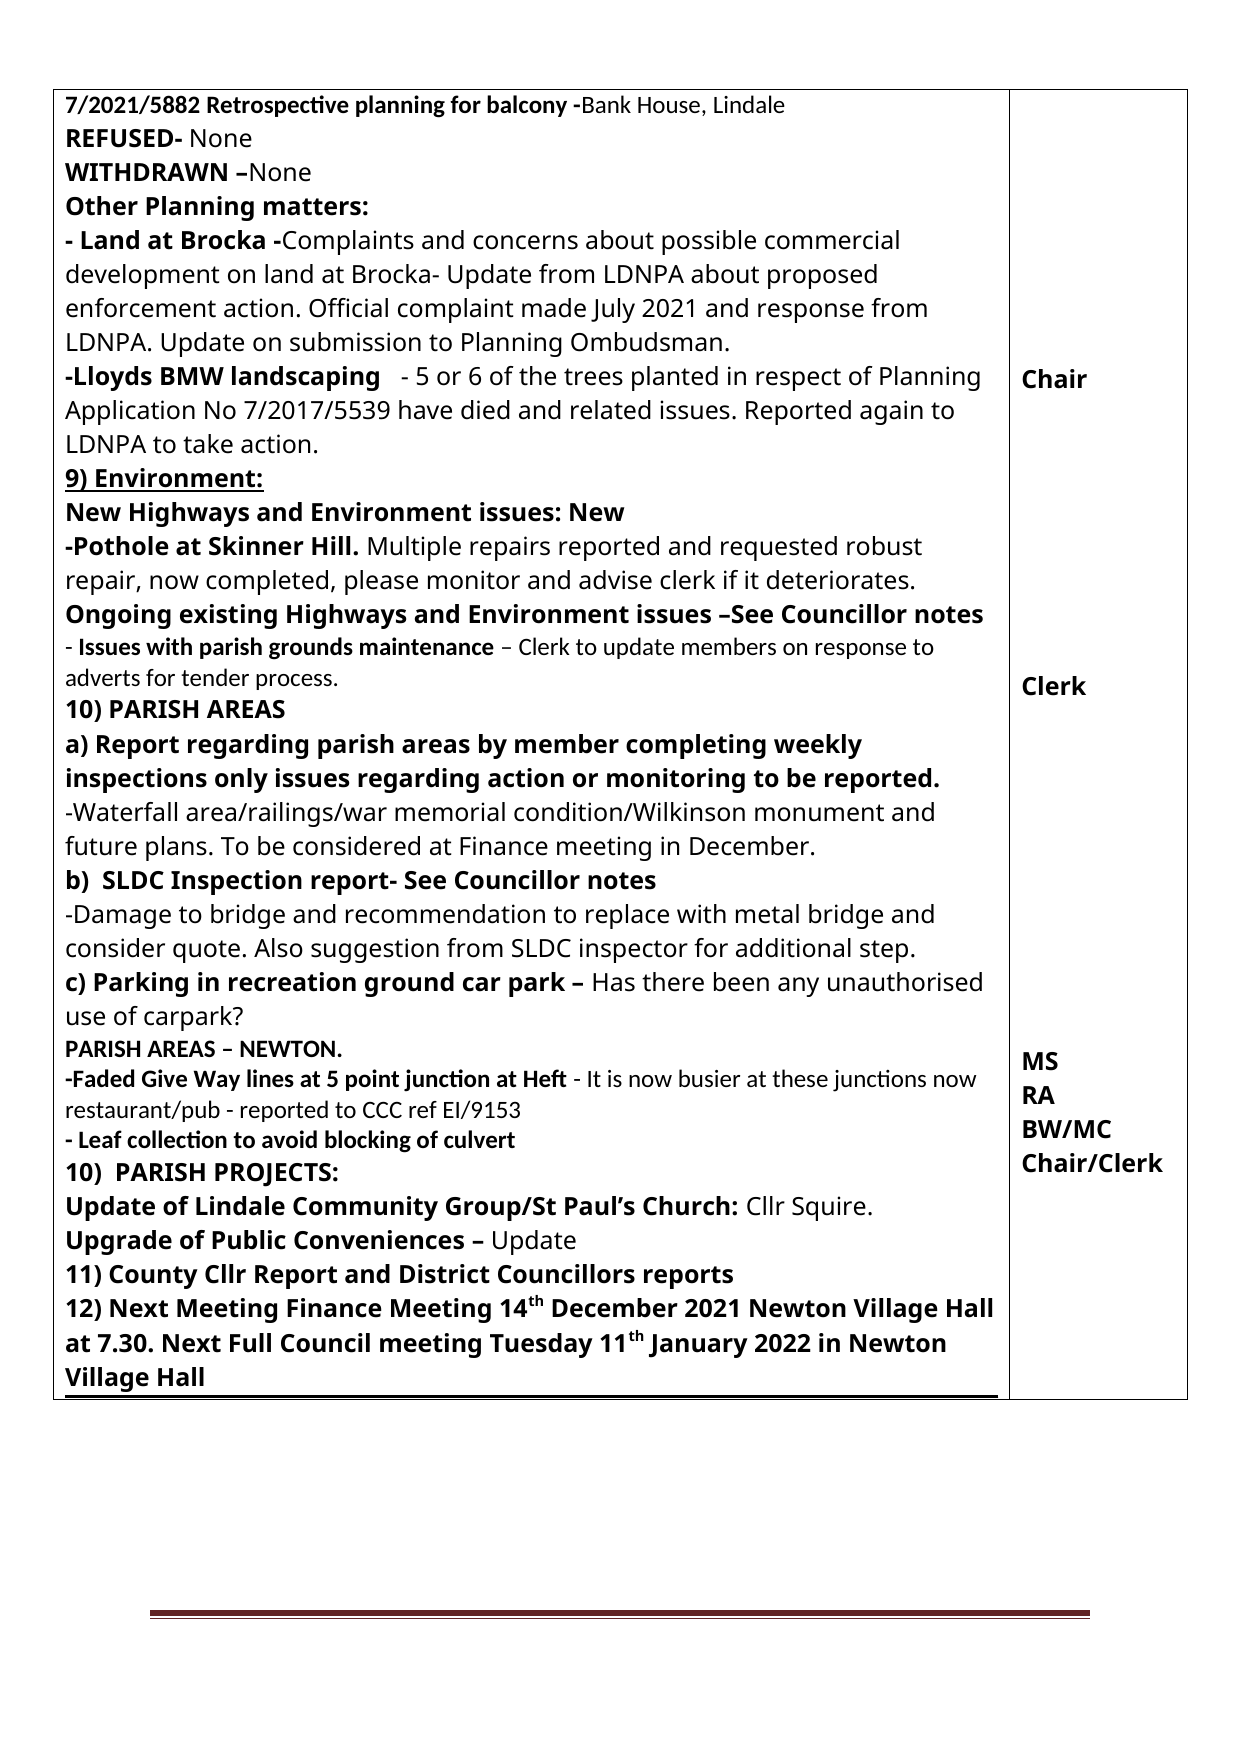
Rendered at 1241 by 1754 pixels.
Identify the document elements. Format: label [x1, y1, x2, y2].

table_header [1010, 90, 1187, 1398]
table_header [54, 90, 1009, 1398]
